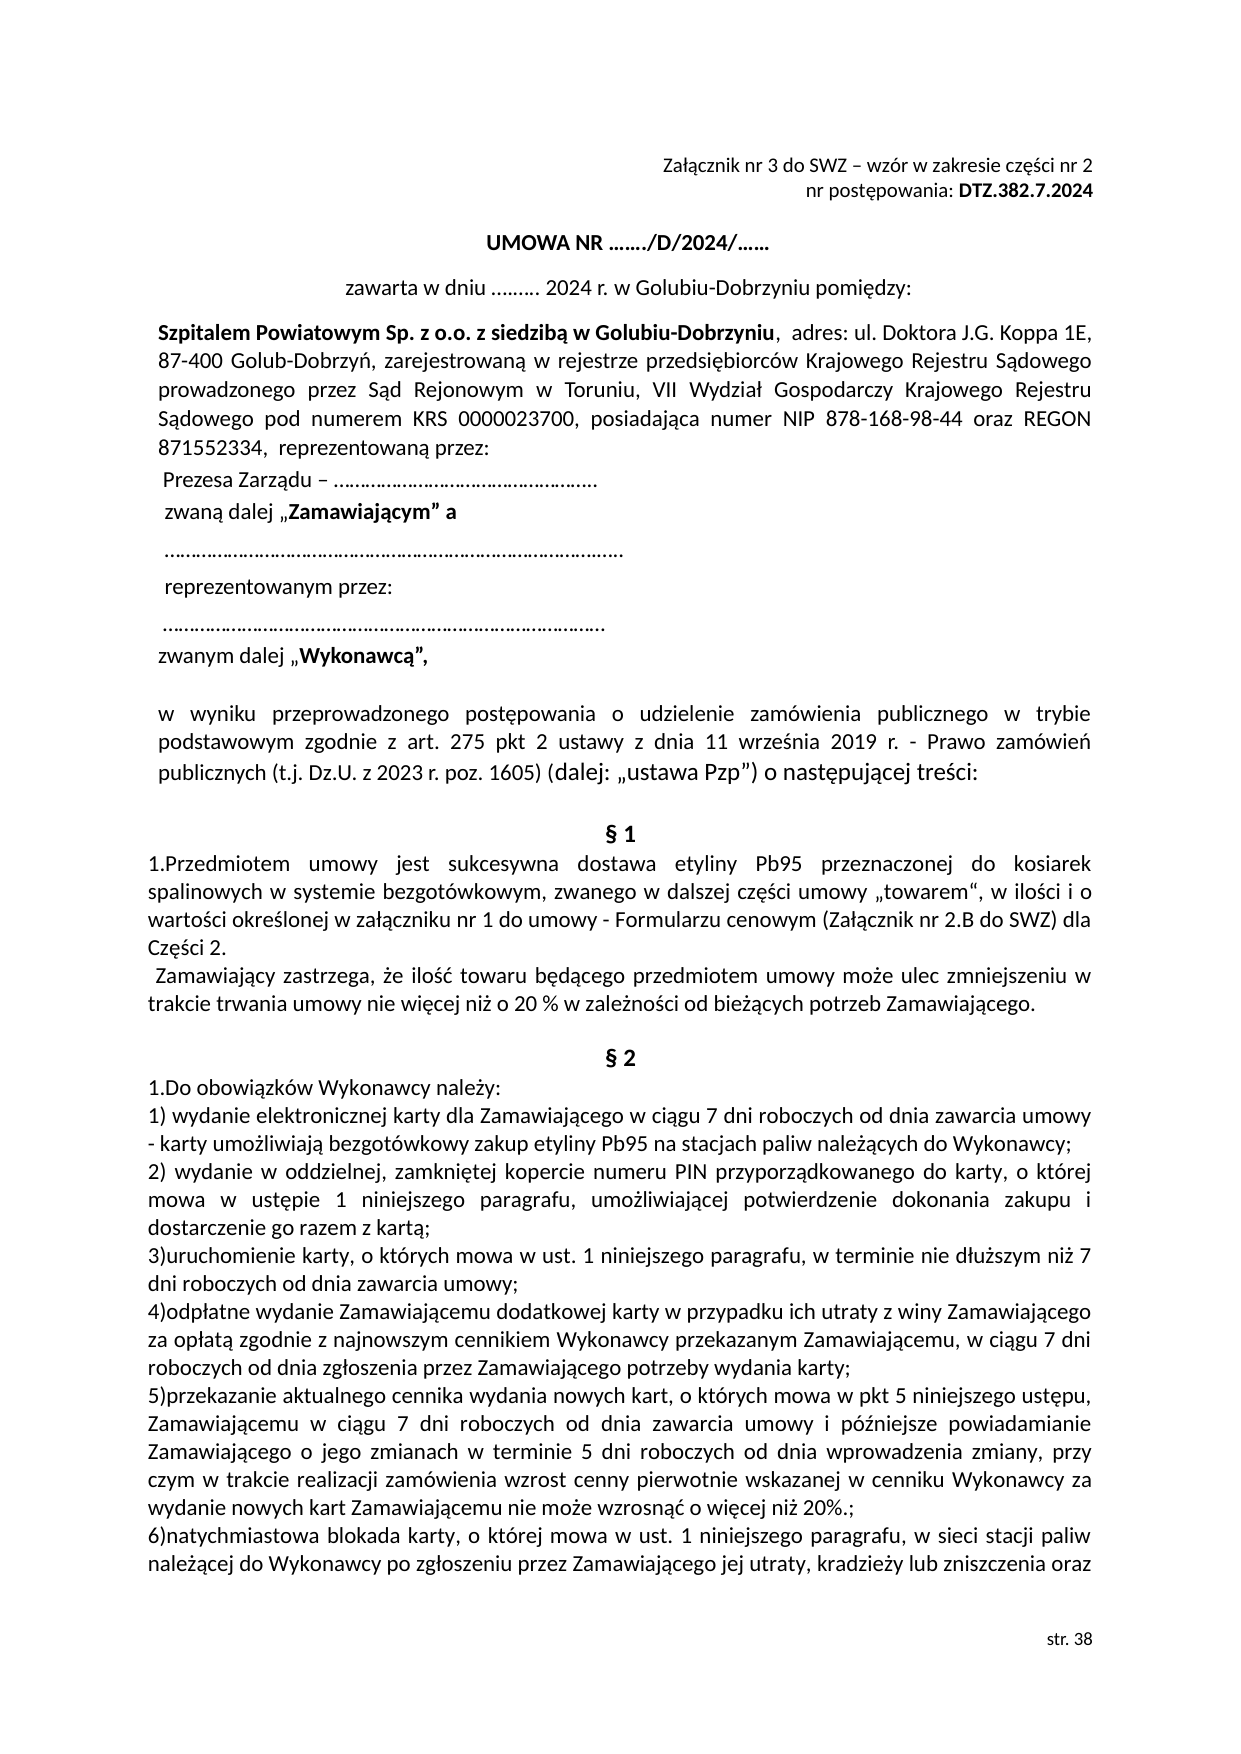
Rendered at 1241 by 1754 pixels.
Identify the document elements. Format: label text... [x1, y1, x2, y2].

text 1) wydanie elektronicznej karty dla Zamawiającego w ciągu 7 dni roboczych od dnia zawarcia umowy - karty umożliwiają bezgotówkowy zakup etyliny Pb95 na stacjach paliw należących do Wykonawcy; [148, 1101, 1093, 1157]
text 5)przekazanie aktualnego cennika wydania nowych kart, o których mowa w pkt 5 niniejszego ustępu, Zamawiającemu w ciągu 7 dni roboczych od dnia zawarcia umowy i późniejsze powiadamianie Zamawiającego o jego zmianach w terminie 5 dni roboczych od dnia wprowadzenia zmiany, przy czym w trakcie realizacji zamówienia wzrost cenny pierwotnie wskazanej w cenniku Wykonawcy za wydanie nowych kart Zamawiającemu nie może wzrosnąć o więcej niż 20%.; [148, 1381, 1093, 1521]
text ……………………………………………………………………….….. reprezentowanym przez: [164, 535, 792, 600]
text UMOWA NR ……./D/2024/…… [213, 228, 1043, 256]
text § 2 [148, 1042, 1093, 1073]
text zwanym dalej „Wykonawcą”, [158, 642, 1093, 670]
text w wyniku przeprowadzonego postępowania o udzielenie zamówienia publicznego w trybie podstawowym zgodnie z art. 275 pkt 2 ustawy z dnia 11 września 2019 r. - Prawo zamówień publicznych (t.j. Dz.U. z 2023 r. poz. 1605) (dalej: „ustawa Pzp”) o następującej treści: [158, 699, 1093, 787]
text 2) wydanie w oddzielnej, zamkniętej kopercie numeru PIN przyporządkowanego do karty, o której mowa w ustępie 1 niniejszego paragrafu, umożliwiającej potwierdzenie dokonania zakupu i dostarczenie go razem z kartą; [148, 1157, 1093, 1241]
text Zamawiający zastrzega, że ilość towaru będącego przedmiotem umowy może ulec zmniejszeniu w trakcie trwania umowy nie więcej niż o 20 % w zależności od bieżących potrzeb Zamawiającego. [148, 961, 1093, 1017]
text zawarta w dniu ….….. 2024 r. w Golubiu-Dobrzyniu pomiędzy: [164, 273, 1093, 301]
text § 1 [148, 818, 1093, 849]
text 4)odpłatne wydanie Zamawiającemu dodatkowej karty w przypadku ich utraty z winy Zamawiającego za opłatą zgodnie z najnowszym cennikiem Wykonawcy przekazanym Zamawiającemu, w ciągu 7 dni roboczych od dnia zgłoszenia przez Zamawiającego potrzeby wydania karty; [148, 1297, 1093, 1381]
text Prezesa Zarządu – ………………………………………….. [163, 465, 1093, 493]
text 1.Przedmiotem umowy jest sukcesywna dostawa etyliny Pb95 przeznaczonej do kosiarek spalinowych w systemie bezgotówkowym, zwanego w dalszej części umowy „towarem“, w ilości i o wartości określonej w załączniku nr 1 do umowy - Formularzu cenowym (Załącznik nr 2.B do SWZ) dla Części 2. [148, 849, 1093, 961]
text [148, 1521, 1093, 1577]
text 1.Do obowiązków Wykonawcy należy: [148, 1073, 1093, 1101]
text zwaną dalej „Zamawiającym” a [164, 497, 467, 525]
text ………………………………………………………………………… [163, 609, 1093, 637]
text Szpitalem Powiatowym Sp. z o.o. z siedzibą w Golubiu-Dobrzyniu, adres: ul. Doktora J.G. Koppa 1E, 87-400 Golub-Dobrzyń, zarejestrowaną w rejestrze przedsiębiorców Krajowego Rejestru Sądowego prowadzonego przez Sąd Rejonowym w Toruniu, VII Wydział Gospodarczy Krajowego Rejestru Sądowego pod numerem KRS 0000023700, posiadająca numer NIP 878-168-98-44 oraz REGON 871552334, reprezentowaną przez: [158, 318, 1093, 461]
text Załącznik nr 3 do SWZ – wzór w zakresie części nr 2 [148, 152, 1093, 177]
text nr postępowania: DTZ.382.7.2024 [148, 177, 1093, 203]
text 3)uruchomienie karty, o których mowa w ust. 1 niniejszego paragrafu, w terminie nie dłuższym niż 7 dni roboczych od dnia zawarcia umowy; [148, 1241, 1093, 1297]
